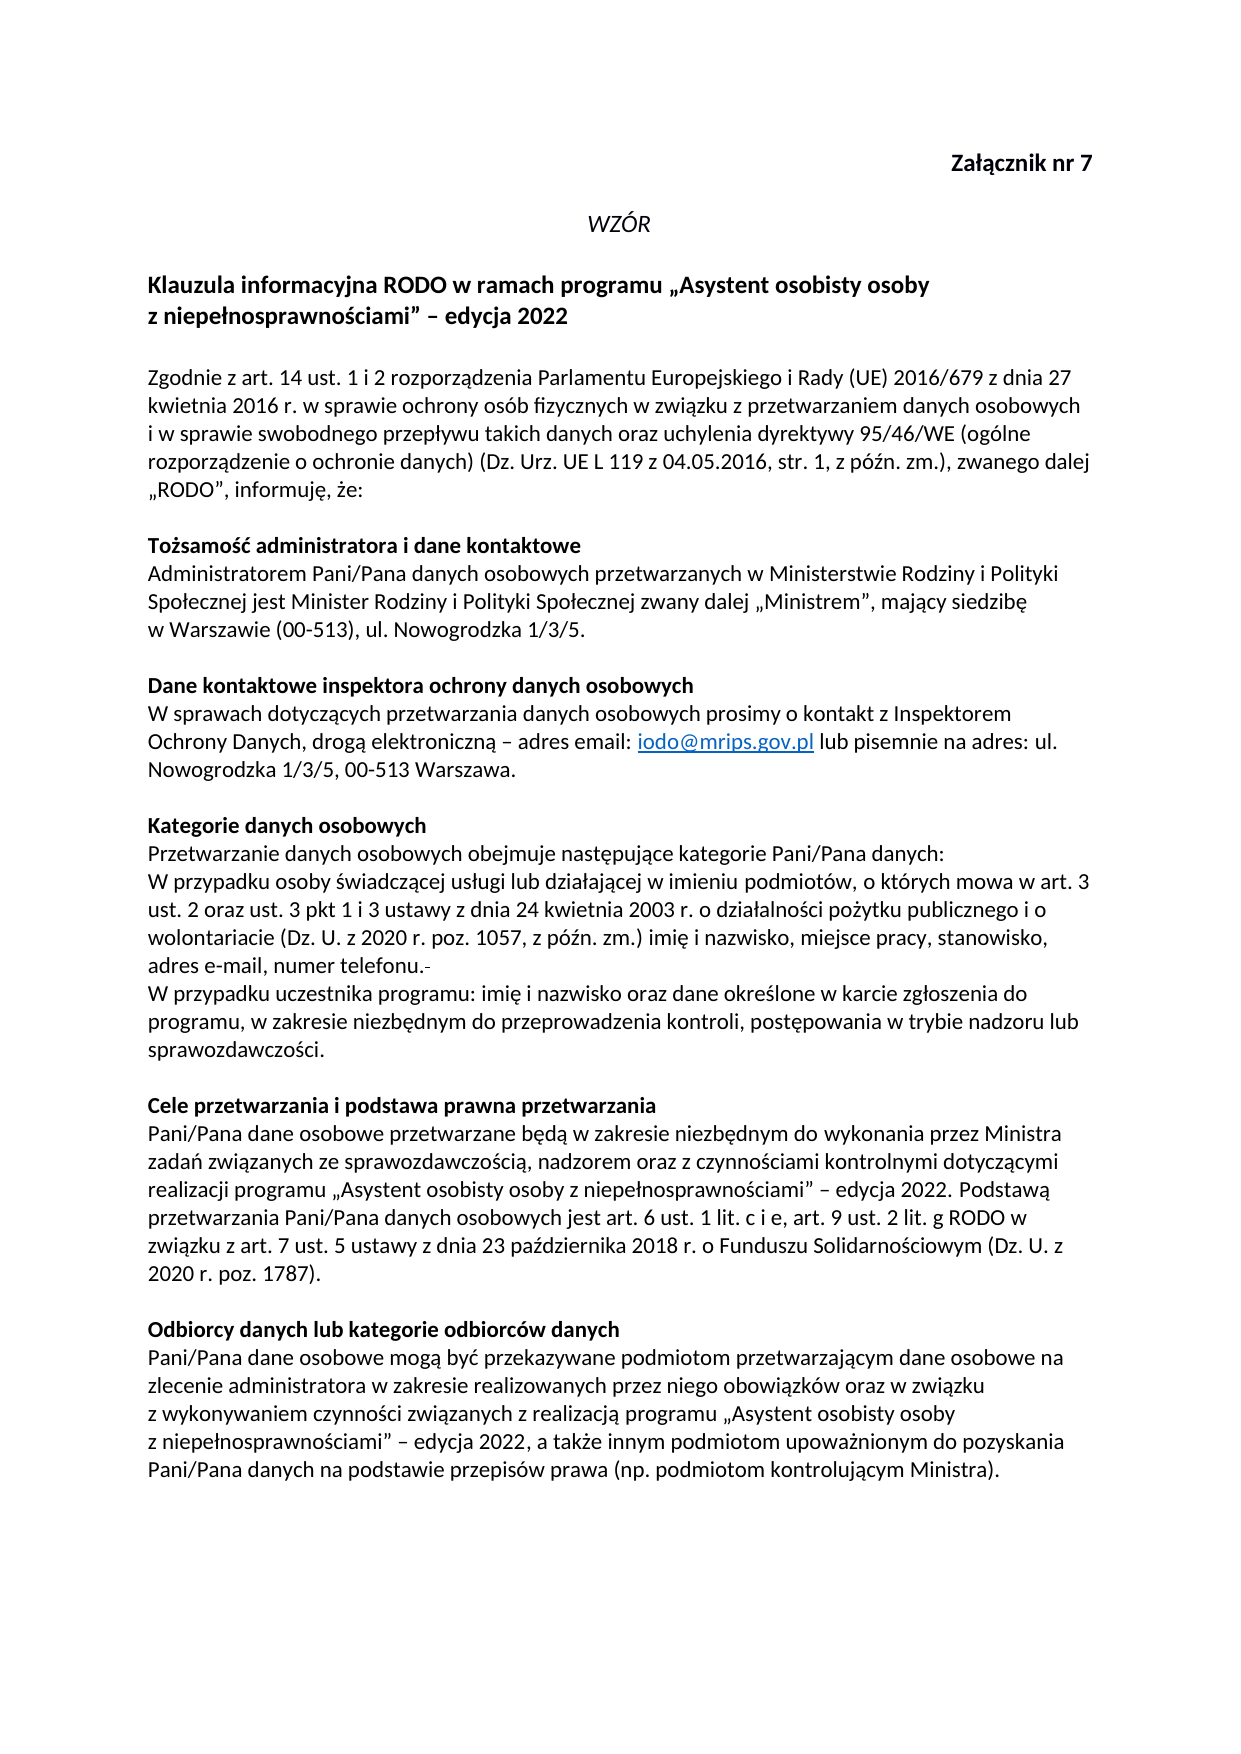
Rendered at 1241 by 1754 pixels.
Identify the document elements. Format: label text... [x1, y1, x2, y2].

text Odbiorcy danych lub kategorie odbiorców danych [148, 1315, 1093, 1343]
text Zgodnie z art. 14 ust. 1 i 2 rozporządzenia Parlamentu Europejskiego i Rady (UE) 2016/679 z dnia 27 kwietnia 2016 r. w sprawie ochrony osób fizycznych w związku z przetwarzaniem danych osobowych i w sprawie swobodnego przepływu takich danych oraz uchylenia dyrektywy 95/46/WE (ogólne rozporządzenie o ochronie danych) (Dz. Urz. UE L 119 z 04.05.2016, str. 1, z późn. zm.), zwanego dalej „RODO”, informuję, że: [148, 363, 1093, 503]
text Kategorie danych osobowych [148, 811, 1093, 839]
text Tożsamość administratora i dane kontaktowe [148, 531, 1093, 559]
text W sprawach dotyczących przetwarzania danych osobowych prosimy o kontakt z Inspektorem Ochrony Danych, drogą elektroniczną – adres email: iodo@mrips.gov.pl lub pisemnie na adres: ul. Nowogrodzka 1/3/5, 00-513 Warszawa. [148, 699, 1093, 783]
text Załącznik nr 7 [148, 148, 1093, 178]
text Administratorem Pani/Pana danych osobowych przetwarzanych w Ministerstwie Rodziny i Polityki Społecznej jest Minister Rodziny i Polityki Społecznej zwany dalej „Ministrem”, mający siedzibę w Warszawie (00-513), ul. Nowogrodzka 1/3/5. [148, 559, 1093, 643]
text Przetwarzanie danych osobowych obejmuje następujące kategorie Pani/Pana danych: [148, 839, 1093, 867]
text W przypadku osoby świadczącej usługi lub działającej w imieniu podmiotów, o których mowa w art. 3 ust. 2 oraz ust. 3 pkt 1 i 3 ustawy z dnia 24 kwietnia 2003 r. o działalności pożytku publicznego i o wolontariacie (Dz. U. z 2020 r. poz. 1057, z późn. zm.) imię i nazwisko, miejsce pracy, stanowisko, adres e-mail, numer telefonu. [148, 867, 1093, 979]
text Dane kontaktowe inspektora ochrony danych osobowych [148, 671, 1093, 699]
text Cele przetwarzania i podstawa prawna przetwarzania [148, 1091, 1093, 1119]
text Pani/Pana dane osobowe mogą być przekazywane podmiotom przetwarzającym dane osobowe na zlecenie administratora w zakresie realizowanych przez niego obowiązków oraz w związku z wykonywaniem czynności związanych z realizacją programu „Asystent osobisty osoby z niepełnosprawnościami” – edycja 2022, a także innym podmiotom upoważnionym do pozyskania Pani/Pana danych na podstawie przepisów prawa (np. podmiotom kontrolującym Ministra). [148, 1343, 1093, 1483]
text Klauzula informacyjna RODO w ramach programu „Asystent osobisty osoby z niepełnosprawnościami” – edycja 2022 [148, 270, 1093, 331]
text WZÓR [148, 209, 1093, 239]
text W przypadku uczestnika programu: imię i nazwisko oraz dane określone w karcie zgłoszenia do programu, w zakresie niezbędnym do przeprowadzenia kontroli, postępowania w trybie nadzoru lub sprawozdawczości. [148, 979, 1093, 1063]
text Pani/Pana dane osobowe przetwarzane będą w zakresie niezbędnym do wykonania przez Ministra zadań związanych ze sprawozdawczością, nadzorem oraz z czynnościami kontrolnymi dotyczącymi realizacji programu „Asystent osobisty osoby z niepełnosprawnościami” – edycja 2022. Podstawą przetwarzania Pani/Pana danych osobowych jest art. 6 ust. 1 lit. c i e, art. 9 ust. 2 lit. g RODO w związku z art. 7 ust. 5 ustawy z dnia 23 października 2018 r. o Funduszu Solidarnościowym (Dz. U. z 2020 r. poz. 1787). [148, 1119, 1093, 1287]
